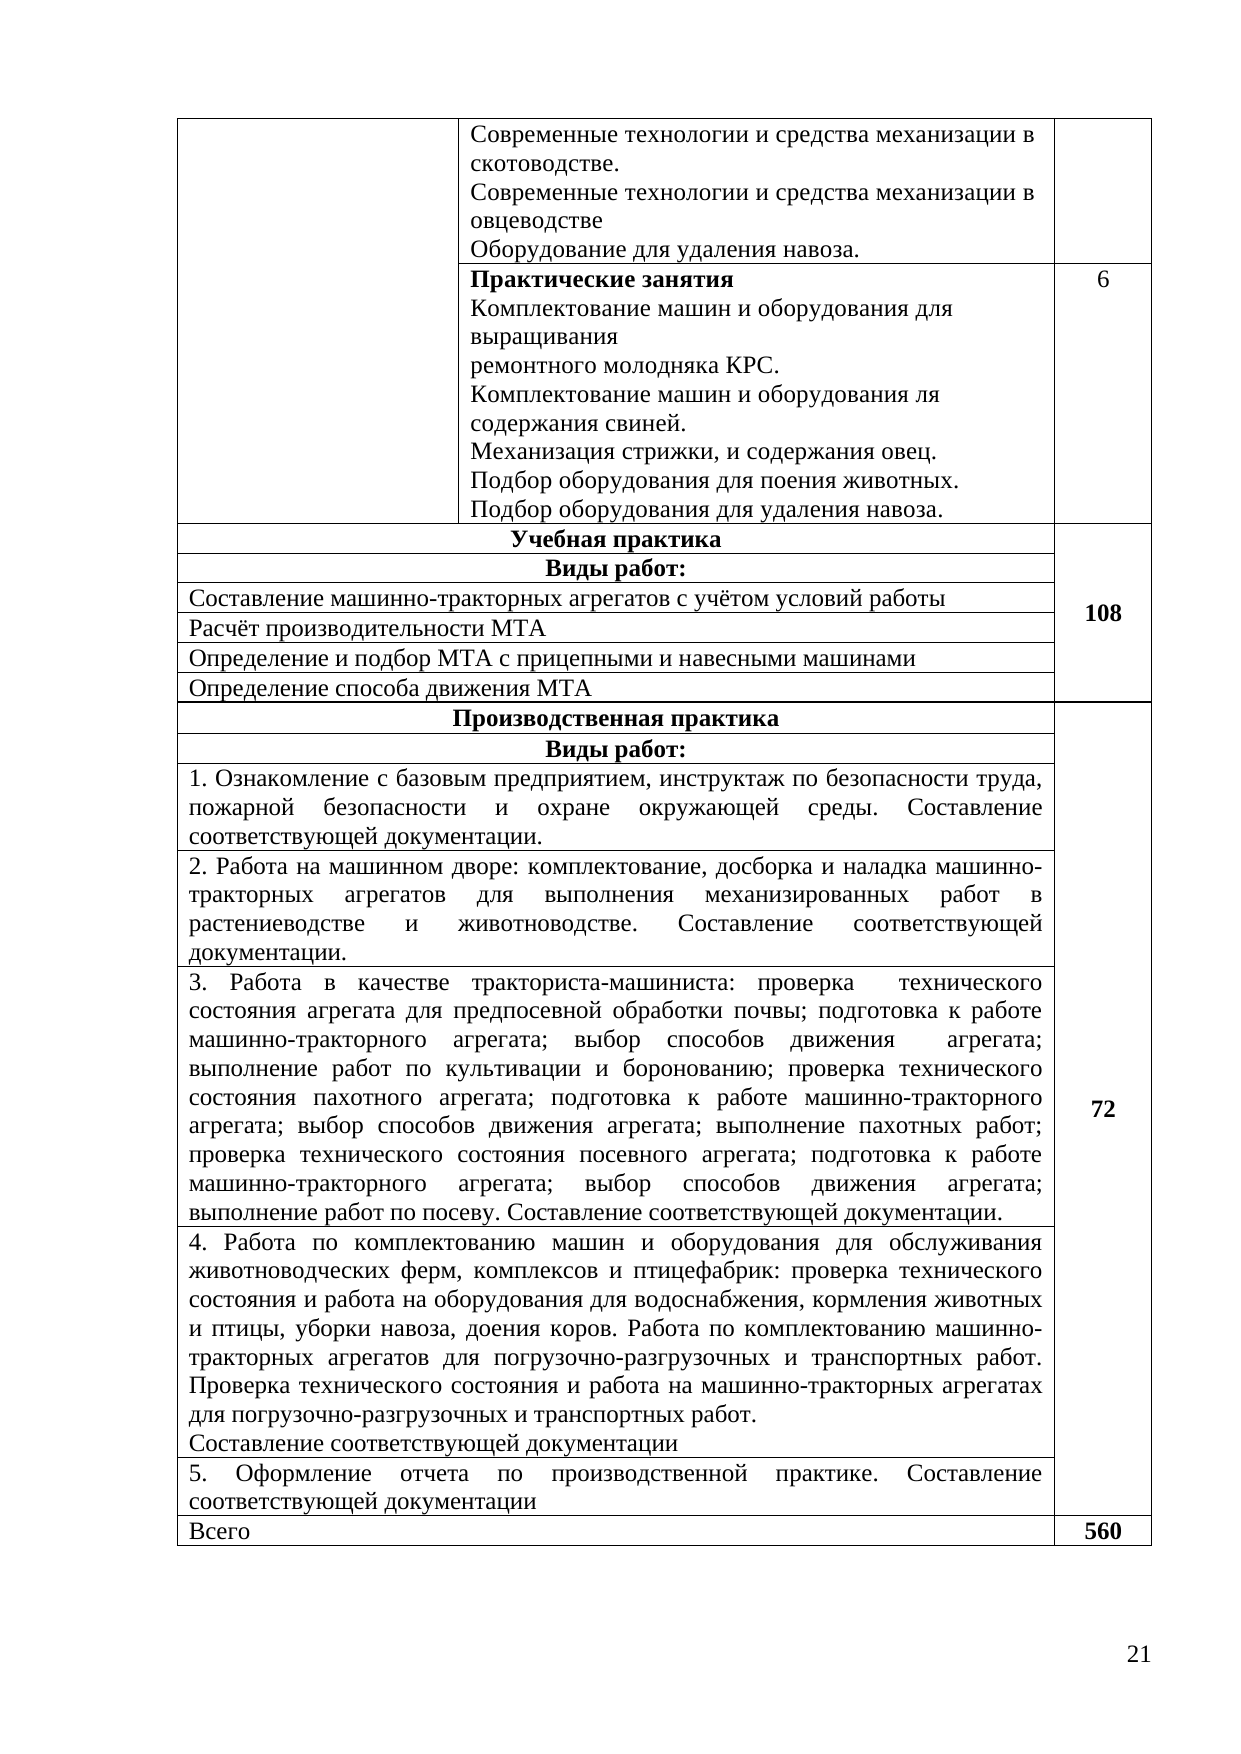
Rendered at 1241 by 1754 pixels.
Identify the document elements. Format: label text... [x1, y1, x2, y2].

table_cell Всего [178, 1516, 1054, 1545]
table_cell Определение и подбор МТА с прицепными и навесными машинами [178, 643, 1054, 672]
table_cell 6 [1055, 264, 1151, 523]
table_cell 560 [1055, 1516, 1151, 1545]
table_cell 5. Оформление отчета по производственной практике. Составление соответствующей документации [178, 1458, 1054, 1515]
table_cell 6 [1055, 119, 1151, 263]
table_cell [178, 119, 458, 523]
table_cell Учебная практика [178, 524, 1054, 552]
table_cell 1. Ознакомление с базовым предприятием, инструктаж по безопасности труда, пожарной безопасности и охране окружающей среды. Составление соответствующей документации. [178, 764, 1054, 850]
table_cell Производственная практика [178, 703, 1054, 733]
table_cell Практические занятия Комплектование машин и оборудования для выращивания ремонтного молодняка КРС. Комплектование машин и оборудования ля содержания свиней. Механизация стрижки, и содержания овец. Подбор оборудования для поения животных. Подбор оборудования для удаления навоза. [459, 264, 1054, 523]
table_cell Расчёт производительности МТА [178, 613, 1054, 642]
table_cell Составление машинно-тракторных агрегатов с учётом условий работы [178, 583, 1054, 612]
table_cell 4. Работа по комплектованию машин и оборудования для обслуживания животноводческих ферм, комплексов и птицефабрик: проверка технического состояния и работа на оборудования для водоснабжения, кормления животных и птицы, уборки навоза, доения коров. Работа по комплектованию машинно-тракторных агрегатов для погрузочно-разгрузочных и транспортных работ. Проверка технического состояния и работа на машинно-тракторных агрегатах для погрузочно-разгрузочных и транспортных работ. Составление соответствующей документации [178, 1227, 1054, 1457]
table_cell Виды работ: [178, 734, 1054, 762]
table_cell 3. Работа в качестве тракториста-машиниста: проверка технического состояния агрегата для предпосевной обработки почвы; подготовка к работе машинно-тракторного агрегата; выбор способов движения агрегата; выполнение работ по культивации и боронованию; проверка технического состояния пахотного агрегата; подготовка к работе машинно-тракторного агрегата; выбор способов движения агрегата; выполнение пахотных работ; проверка технического состояния посевного агрегата; подготовка к работе машинно-тракторного агрегата; выбор способов движения агрегата; выполнение работ по посеву. Составление соответствующей документации. [178, 967, 1054, 1226]
table_cell 72 [1055, 703, 1151, 1515]
table_cell 2. Работа на машинном дворе: комплектование, досборка и наладка машинно-тракторных агрегатов для выполнения механизированных работ в растениеводстве и животноводстве. Составление соответствующей документации. [178, 851, 1054, 966]
table_cell Виды работ: [178, 554, 1054, 582]
table_cell Определение способа движения МТА [178, 673, 1054, 701]
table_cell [459, 119, 1054, 263]
table_cell 108 [1055, 524, 1151, 701]
